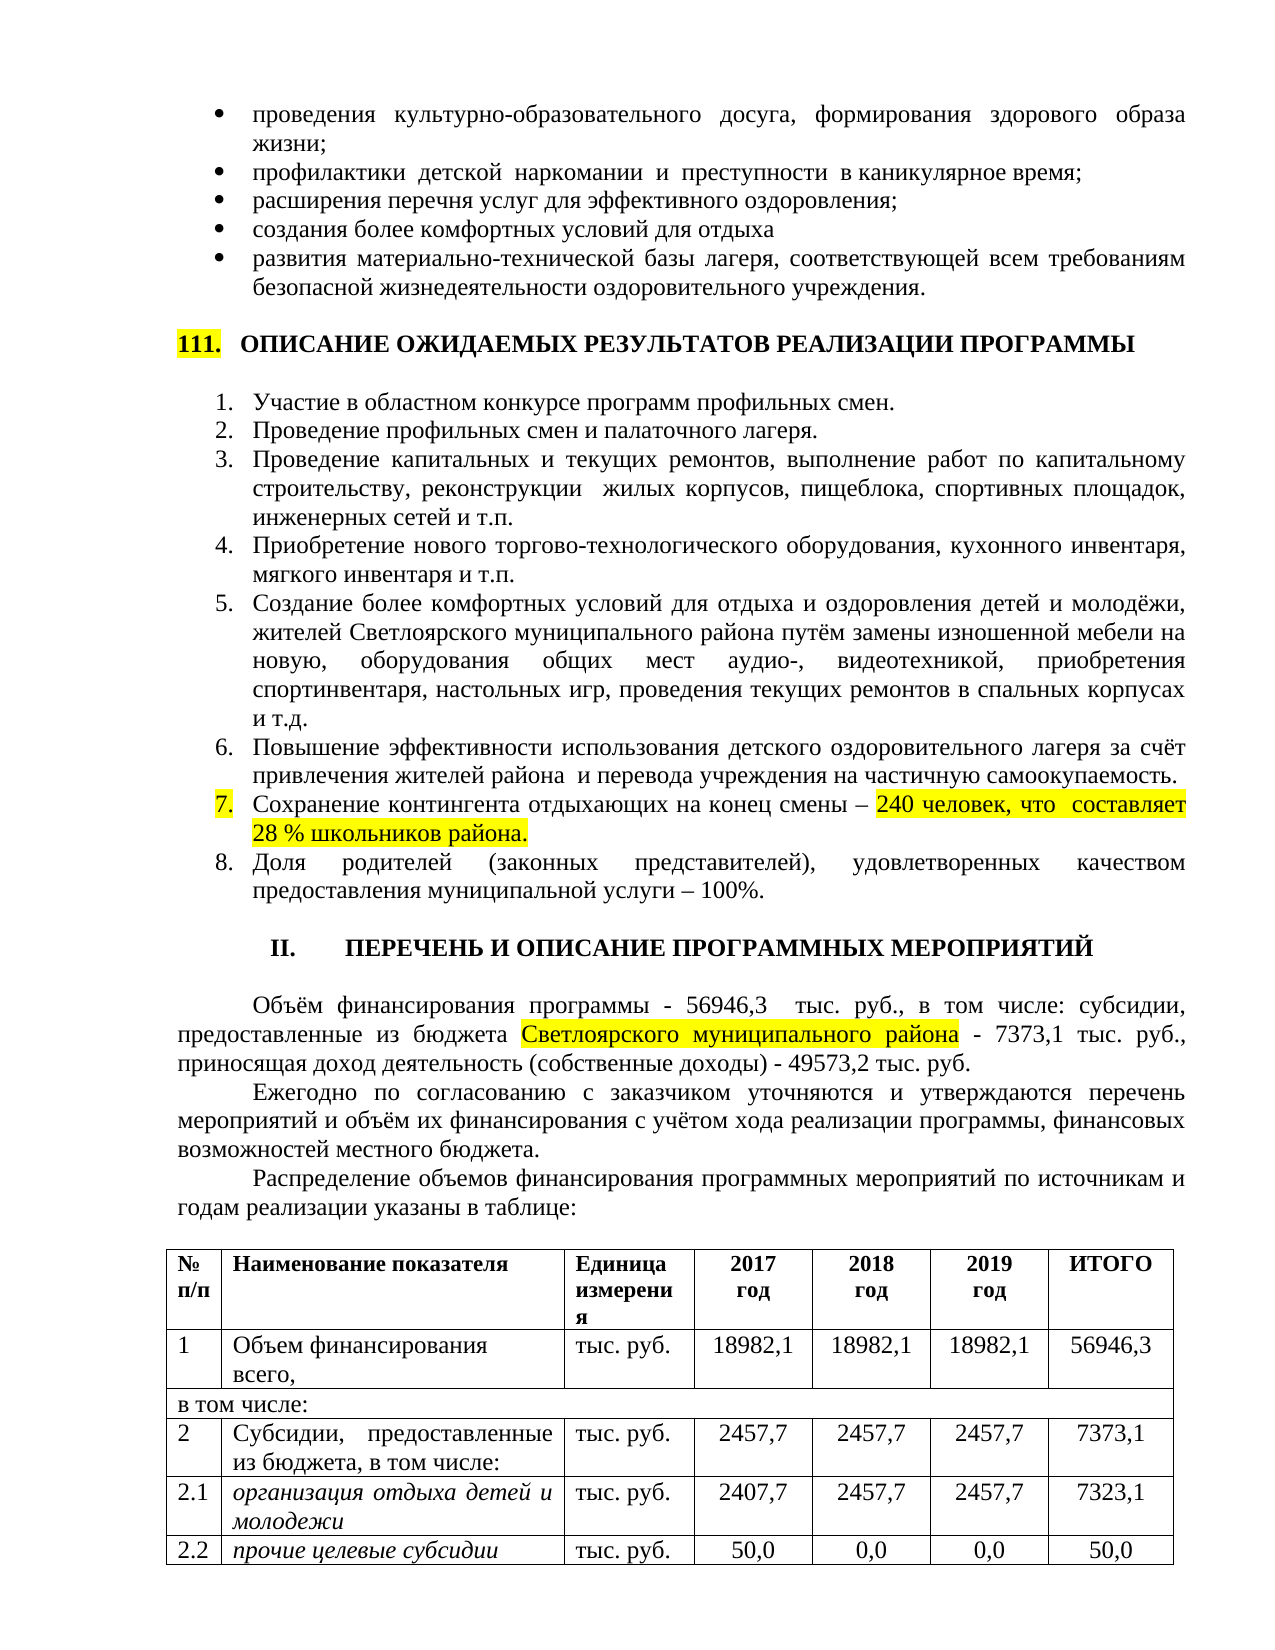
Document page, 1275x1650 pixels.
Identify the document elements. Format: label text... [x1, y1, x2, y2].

table_cell 2457,7 [695, 1419, 812, 1476]
list развития материально-технической базы лагеря, соответствующей всем требованиям безопасной жизнедеятельности оздоровительного учреждения. [215, 243, 1186, 300]
table_cell 0,0 [813, 1536, 930, 1564]
table_cell 2407,7 [695, 1477, 812, 1534]
table_cell 2457,7 [813, 1419, 930, 1476]
list создания более комфортных условий для отдыха [215, 214, 1186, 243]
list Приобретение нового торгово-технологического оборудования, кухонного инвентаря, мягкого инвентаря и т.п. [215, 530, 1186, 588]
table_cell Субсидии, предоставленные из бюджета, в том числе: [222, 1419, 564, 1476]
text Объём финансирования программы - 56946,3 тыс. руб., в том числе: субсидии, предоставленные из бюджета Светлоярского муниципального района - 7373,1 тыс. руб., приносящая доход деятельность (собственные доходы) - 49573,2 тыс. руб. [177, 990, 1186, 1077]
table_cell организация отдыха детей и молодежи [222, 1477, 564, 1534]
table_header 2017 год [695, 1250, 812, 1329]
table_header Наименование показателя [222, 1250, 564, 1329]
table_cell 7323,1 [1049, 1477, 1173, 1534]
table_cell Объем финансирования всего, [222, 1330, 564, 1388]
list Проведение капитальных и текущих ремонтов, выполнение работ по капитальному строительству, реконструкции жилых корпусов, пищеблока, спортивных площадок, инженерных сетей и т.п. [215, 444, 1186, 530]
list Участие в областном конкурсе программ профильных смен. [215, 387, 1186, 415]
list проведения культурно-образовательного досуга, формирования здорового образа жизни; [215, 99, 1186, 157]
table_cell 18982,1 [813, 1330, 930, 1388]
table_cell 18982,1 [931, 1330, 1048, 1388]
table_cell 2.2 [167, 1536, 221, 1564]
list Создание более комфортных условий для отдыха и оздоровления детей и молодёжи, жителей Светлоярского муниципального района путём замены изношенной мебели на новую, оборудования общих мест аудио-, видеотехникой, приобретения спортинвентаря, настольных игр, проведения текущих ремонтов в спальных корпусах и т.д. [215, 588, 1186, 732]
list ПЕРЕЧЕНЬ И ОПИСАНИЕ ПРОГРАММНЫХ МЕРОПРИЯТИЙ [177, 933, 1186, 962]
table_cell тыс. руб. [565, 1330, 694, 1388]
list Сохранение контингента отдыхающих на конец смены – 240 человек, что составляет 28 % школьников района. [215, 789, 1186, 847]
table_cell 2.1 [167, 1477, 221, 1534]
table_cell 50,0 [1049, 1536, 1173, 1564]
table_cell 2457,7 [813, 1477, 930, 1534]
text 111. ОПИСАНИЕ ОЖИДАЕМЫХ РЕЗУЛЬТАТОВ РЕАЛИЗАЦИИ ПРОГРАММЫ [221, 329, 1186, 358]
table_cell 50,0 [695, 1536, 812, 1564]
table_cell 2 [167, 1419, 221, 1476]
list Повышение эффективности использования детского оздоровительного лагеря за счёт привлечения жителей района и перевода учреждения на частичную самоокупаемость. [215, 732, 1186, 789]
table_header 2019 год [931, 1250, 1048, 1329]
table_header ИТОГО [1049, 1250, 1173, 1329]
table_cell 1 [167, 1330, 221, 1388]
table_cell 2457,7 [931, 1477, 1048, 1534]
table_header 2018 год [813, 1250, 930, 1329]
table_cell 56946,3 [1049, 1330, 1173, 1388]
text Ежегодно по согласованию с заказчиком уточняются и утверждаются перечень мероприятий и объём их финансирования с учётом хода реализации программы, финансовых возможностей местного бюджета. [177, 1077, 1186, 1163]
table_cell в том числе: [167, 1389, 1173, 1417]
table_cell 0,0 [931, 1536, 1048, 1564]
table_cell 7373,1 [1049, 1419, 1173, 1476]
table_cell тыс. руб. [565, 1477, 694, 1534]
table_header Единица измерения [565, 1250, 694, 1329]
table_cell 2457,7 [931, 1419, 1048, 1476]
text Распределение объемов финансирования программных мероприятий по источникам и годам реализации указаны в таблице: [177, 1163, 1186, 1220]
list расширения перечня услуг для эффективного оздоровления; [215, 185, 1186, 214]
list профилактики детской наркомании и преступности в каникулярное время; [215, 157, 1186, 185]
table_cell прочие целевые субсидии [222, 1536, 564, 1564]
list Проведение профильных смен и палаточного лагеря. [215, 415, 1186, 444]
table_cell тыс. руб. [565, 1419, 694, 1476]
table_header №п/п [167, 1250, 221, 1329]
table_cell тыс. руб. [565, 1536, 694, 1564]
table_cell 18982,1 [695, 1330, 812, 1388]
list Доля родителей (законных представителей), удовлетворенных качеством предоставления муниципальной услуги – 100%. [215, 847, 1186, 904]
